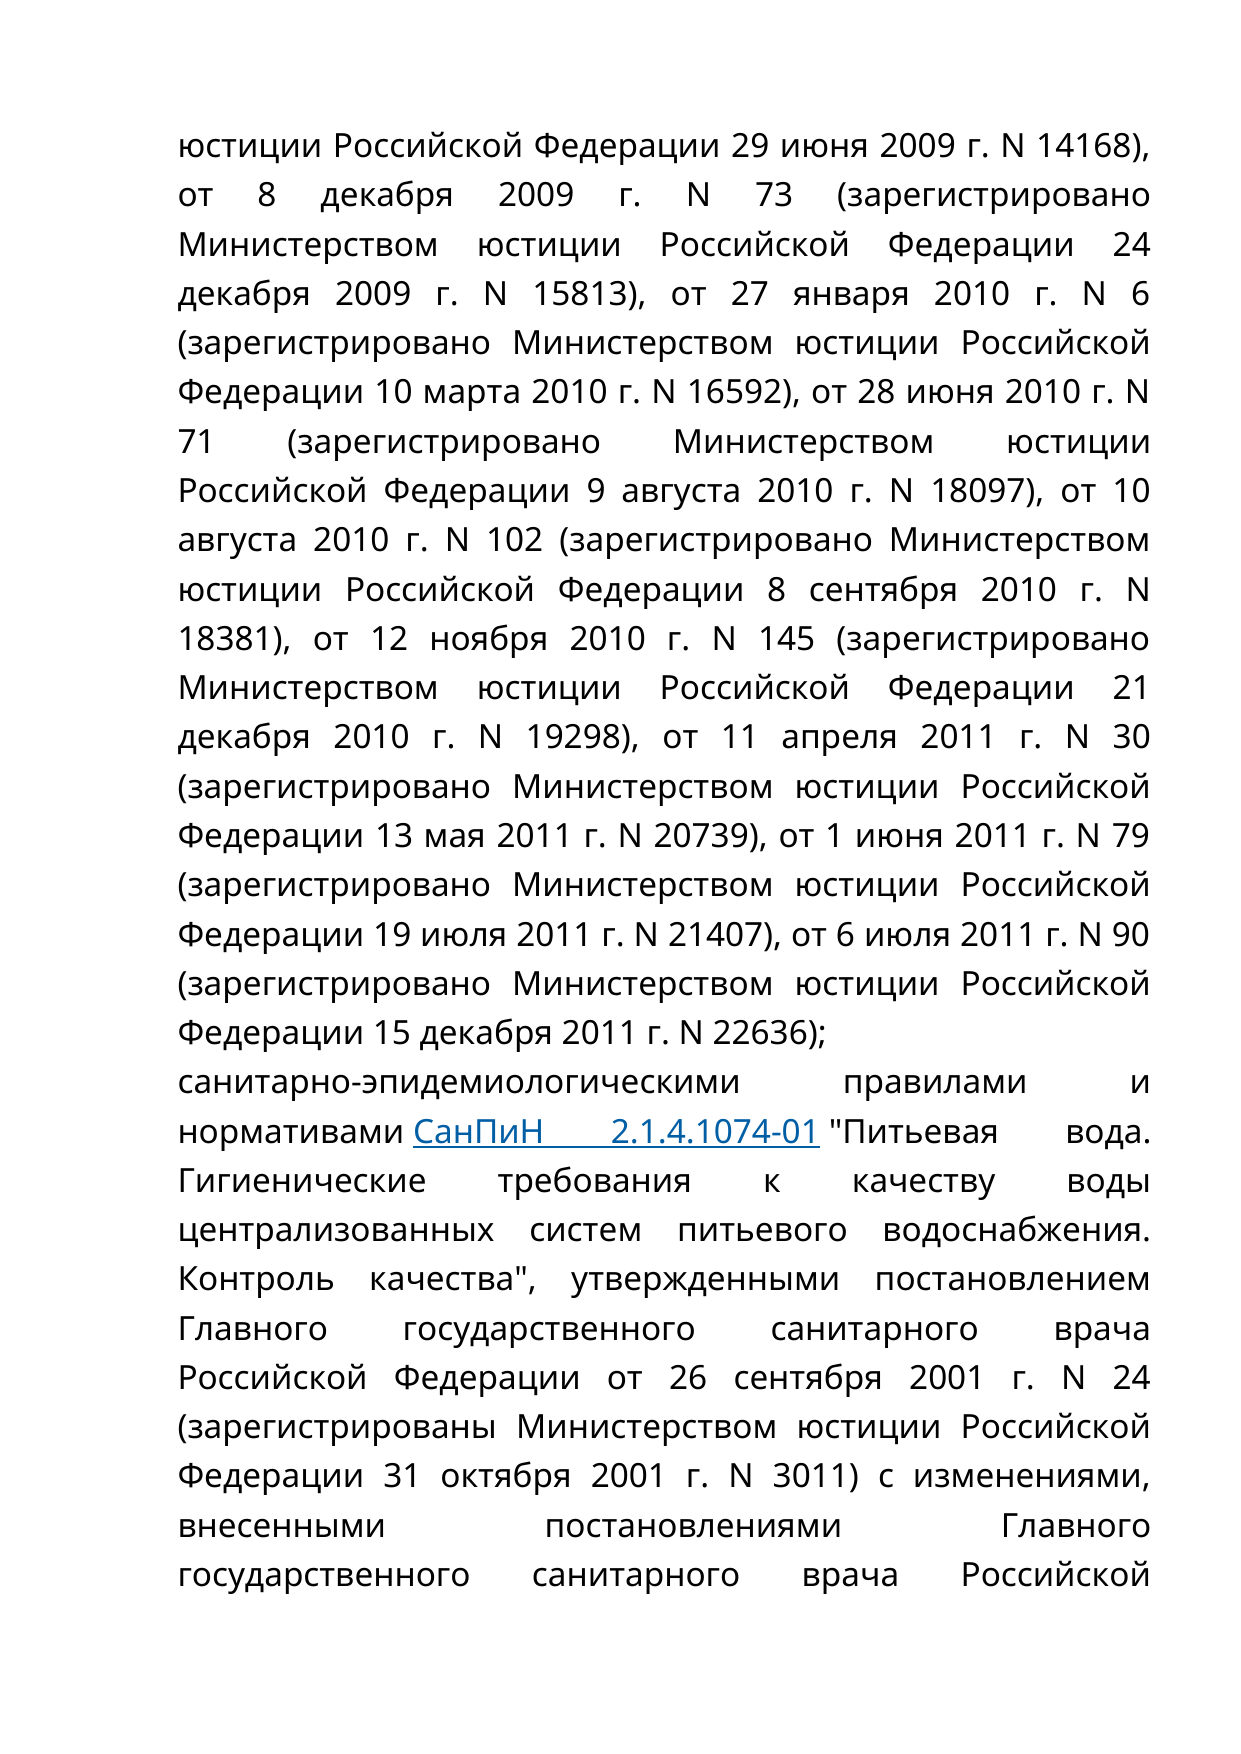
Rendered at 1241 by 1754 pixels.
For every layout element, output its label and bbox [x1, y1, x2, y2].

text [177, 118, 1152, 1054]
text [177, 1054, 1152, 1596]
